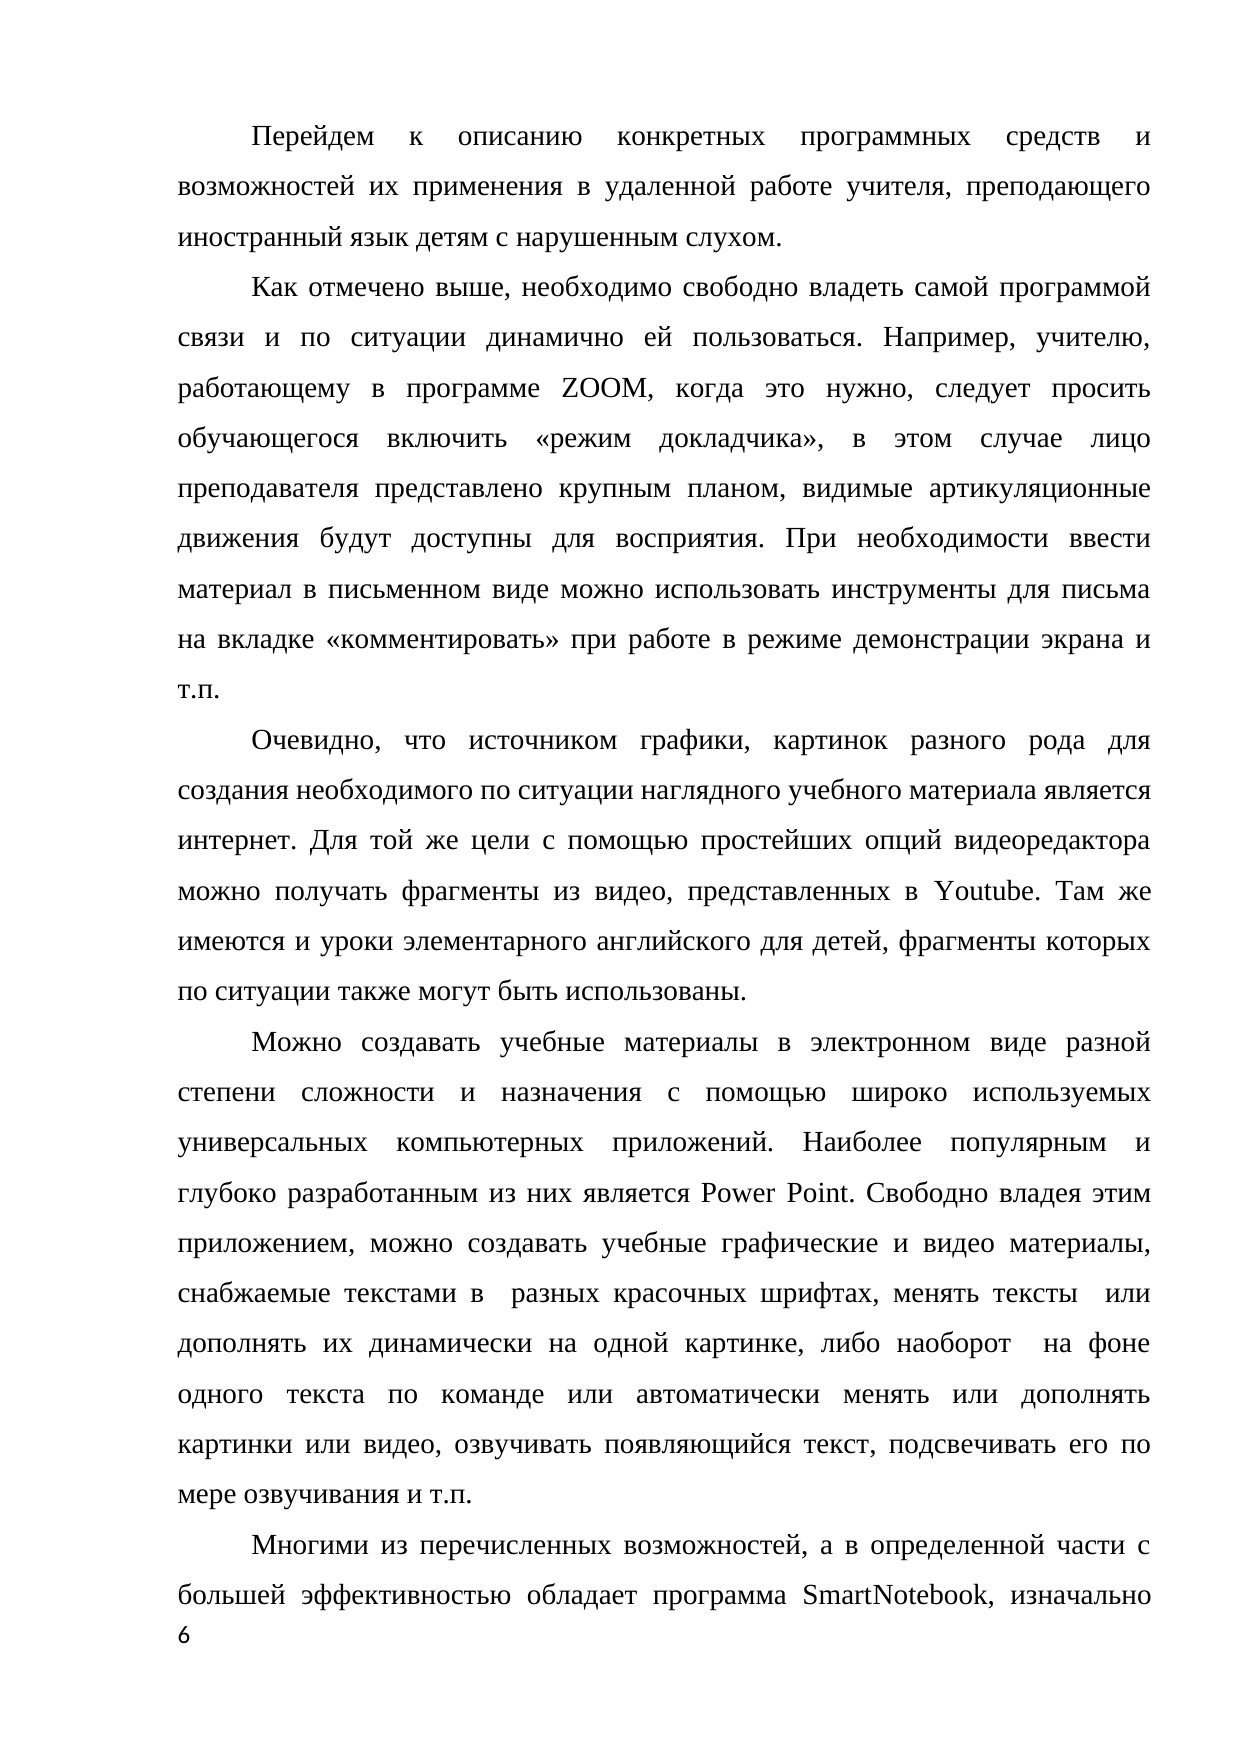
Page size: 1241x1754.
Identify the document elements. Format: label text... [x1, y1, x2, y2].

text Очевидно, что источником графики, картинок разного рода для создания необходимого по ситуации наглядного учебного материала является интернет. Для той же цели с помощью простейших опций видеоредактора можно получать фрагменты из видео, представленных в Youtube. Там же имеются и уроки элементарного английского для детей, фрагменты которых по ситуации также могут быть использованы. [177, 722, 1152, 1007]
text Можно создавать учебные материалы в электронном виде разной степени сложности и назначения с помощью широко используемых универсальных компьютерных приложений. Наиболее популярным и глубоко разработанным из них является Power Point. Свободно владея этим приложением, можно создавать учебные графические и видео материалы, снабжаемые текстами в разных красочных шрифтах, менять тексты или дополнять их динамически на одной картинке, либо наоборот на фоне одного текста по команде или автоматически менять или дополнять картинки или видео, озвучивать появляющийся текст, подсвечивать его по мере озвучивания и т.п. [177, 1024, 1152, 1510]
text Как отмечено выше, необходимо свободно владеть самой программой связи и по ситуации динамично ей пользоваться. Например, учителю, работающему в программе ZOOM, когда это нужно, следует просить обучающегося включить «режим докладчика», в этом случае лицо преподавателя представлено крупным планом, видимые артикуляционные движения будут доступны для восприятия. При необходимости ввести материал в письменном виде можно использовать инструменты для письма на вкладке «комментировать» при работе в режиме демонстрации экрана и т.п. [177, 269, 1152, 705]
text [177, 1527, 1152, 1611]
text Перейдем к описанию конкретных программных средств и возможностей их применения в удаленной работе учителя, преподающего иностранный язык детям с нарушенным слухом. [177, 118, 1152, 252]
